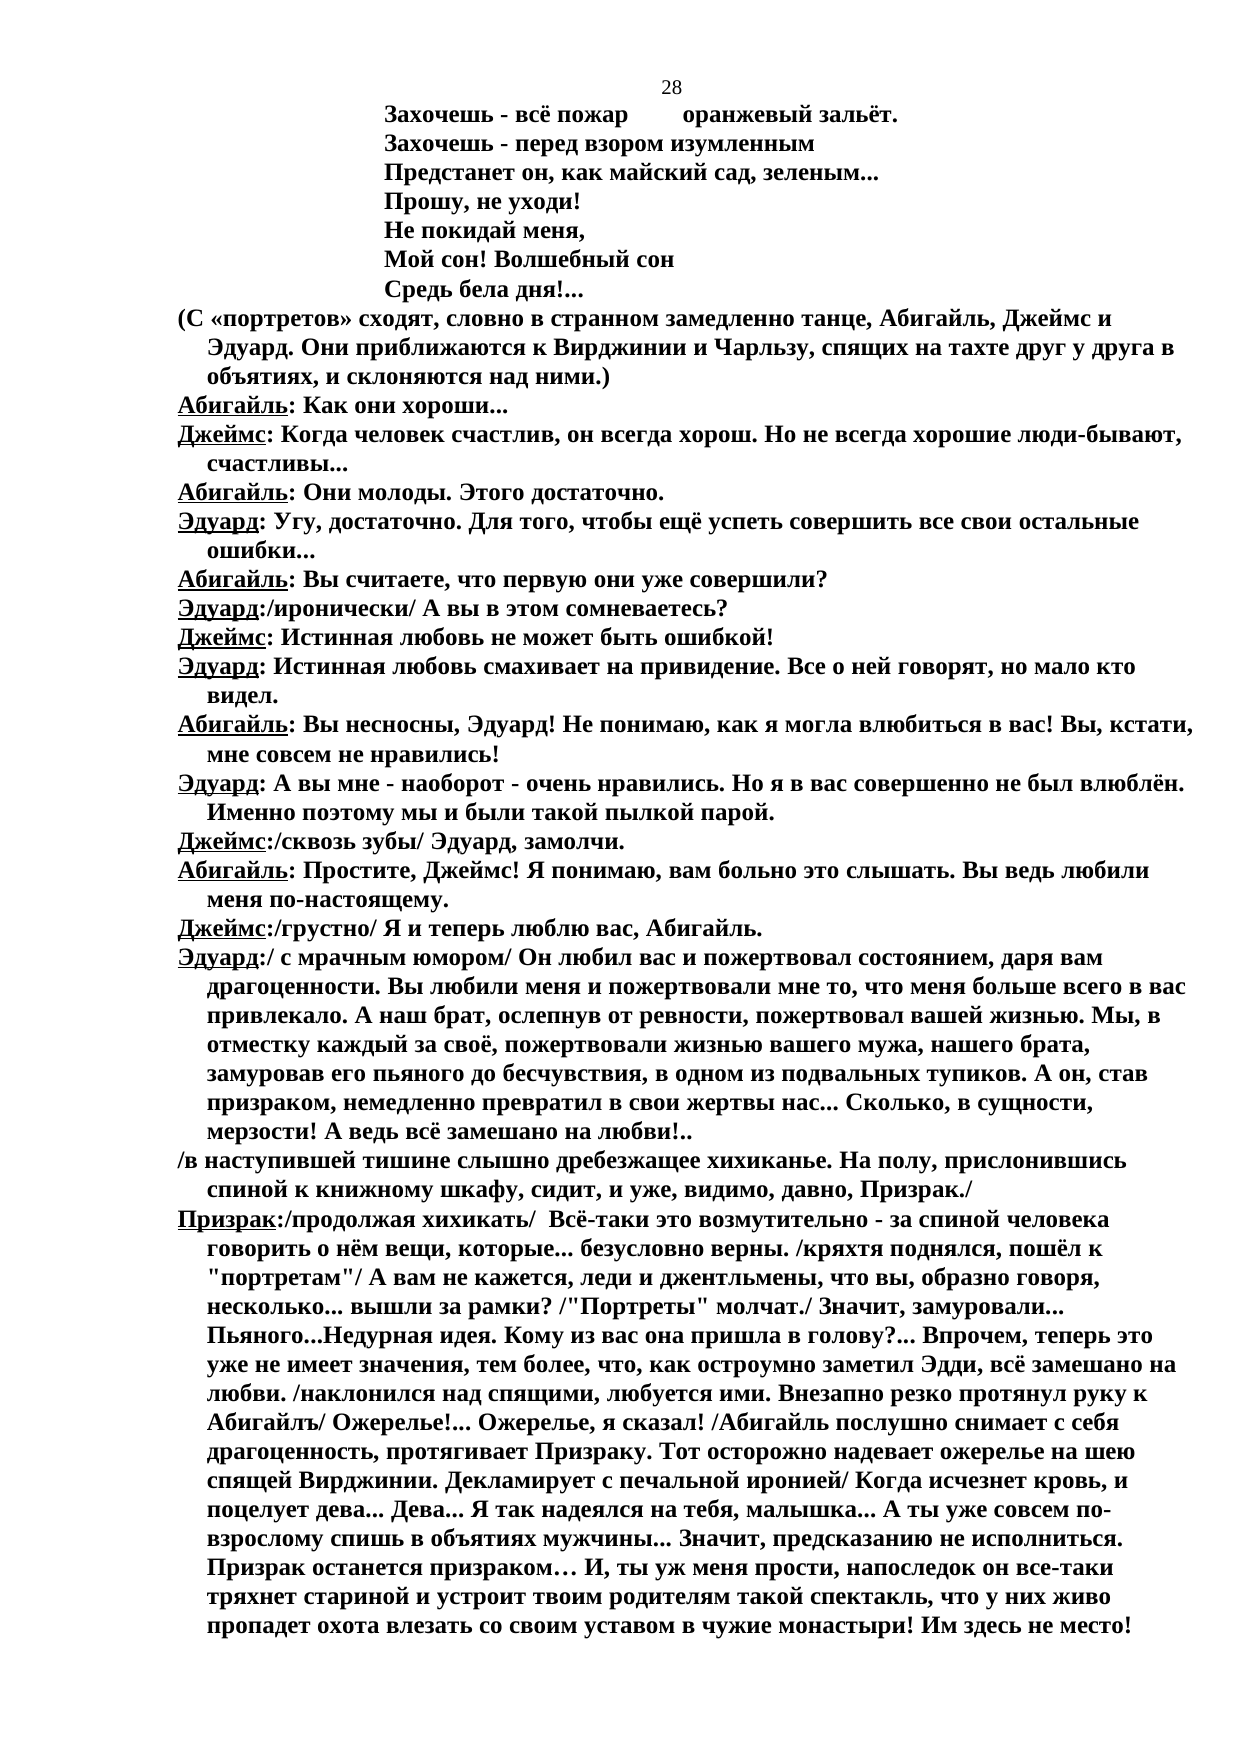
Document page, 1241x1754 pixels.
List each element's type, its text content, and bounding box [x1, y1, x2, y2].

list Средь бела дня!... [207, 273, 1196, 302]
list Абигайль: Вы считаете, что первую они уже совершили? [177, 564, 1196, 593]
list Не покидай меня, [207, 215, 1196, 244]
list Джеймс:/сквозь зубы/ Эдуард, замолчи. [177, 826, 1196, 855]
list (С «портретов» сходят, словно в странном замедленно танце, Абигайль, Джеймс и Эдуард. Они приближаются к Вирджинии и Чарльзу, спящих на тахте друг у друга в объятиях, и склоняются над ними.) [177, 302, 1196, 390]
list Эдуард: Истинная любовь смахивает на привидение. Все о ней говорят, но мало кто видел. [177, 651, 1196, 709]
list Абигайль: Простите, Джеймс! Я понимаю, вам больно это слышать. Вы ведь любили меня по-настоящему. [177, 855, 1196, 913]
list Джеймс: Когда человек счастлив, он всегда хорош. Но не всегда хорошие люди-бывают, счастливы... [177, 419, 1196, 477]
list Захочешь - всё пожар оранжевый зальёт. [207, 99, 1196, 128]
list Эдуард:/иронически/ А вы в этом сомневаетесь? [177, 593, 1196, 622]
list /в наступившей тишине слышно дребезжащее хихиканье. На полу, прислонившись спиной к книжному шкафу, сидит, и уже, видимо, давно, Призрак./ [177, 1145, 1196, 1203]
list Мой сон! Волшебный сон [207, 244, 1196, 273]
list Джеймс: Истинная любовь не может быть ошибкой! [177, 622, 1196, 651]
list Эдуард: Угу, достаточно. Для того, чтобы ещё успеть совершить все свои остальные ошибки... [177, 506, 1196, 564]
list Абигайль: Как они хороши... [177, 390, 1196, 419]
list Эдуард:/ с мрачным юмором/ Он любил вас и пожертвовал состоянием, даря вам драгоценности. Вы любили меня и пожертвовали мне то, что меня больше всего в вас привлекало. А наш брат, ослепнув от ревности, пожертвовал вашей жизнью. Мы, в отместку каждый за своё, пожертвовали жизнью вашего мужа, нашего брата, замуровав его пьяного до бесчувствия, в одном из подвальных тупиков. А он, став призраком, немедленно превратил в свои жертвы нас... Сколько, в сущности, мерзости! А ведь всё замешано на любви!.. [177, 942, 1196, 1145]
list Абигайль: Вы несносны, Эдуард! Не понимаю, как я могла влюбиться в вас! Вы, кстати, мне совсем не нравились! [177, 709, 1196, 767]
list Джеймс:/грустно/ Я и теперь люблю вас, Абигайль. [177, 913, 1196, 942]
list Эдуард: А вы мне - наоборот - очень нравились. Но я в вас совершенно не был влюблён. Именно поэтому мы и были такой пылкой парой. [177, 767, 1196, 826]
list Прошу, не уходи! [207, 186, 1196, 215]
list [177, 1203, 1196, 1639]
list Абигайль: Они молоды. Этого достаточно. [177, 477, 1196, 506]
list Захочешь - перед взором изумленным [207, 128, 1196, 157]
list Предстанет он, как майский сад, зеленым... [207, 157, 1196, 186]
